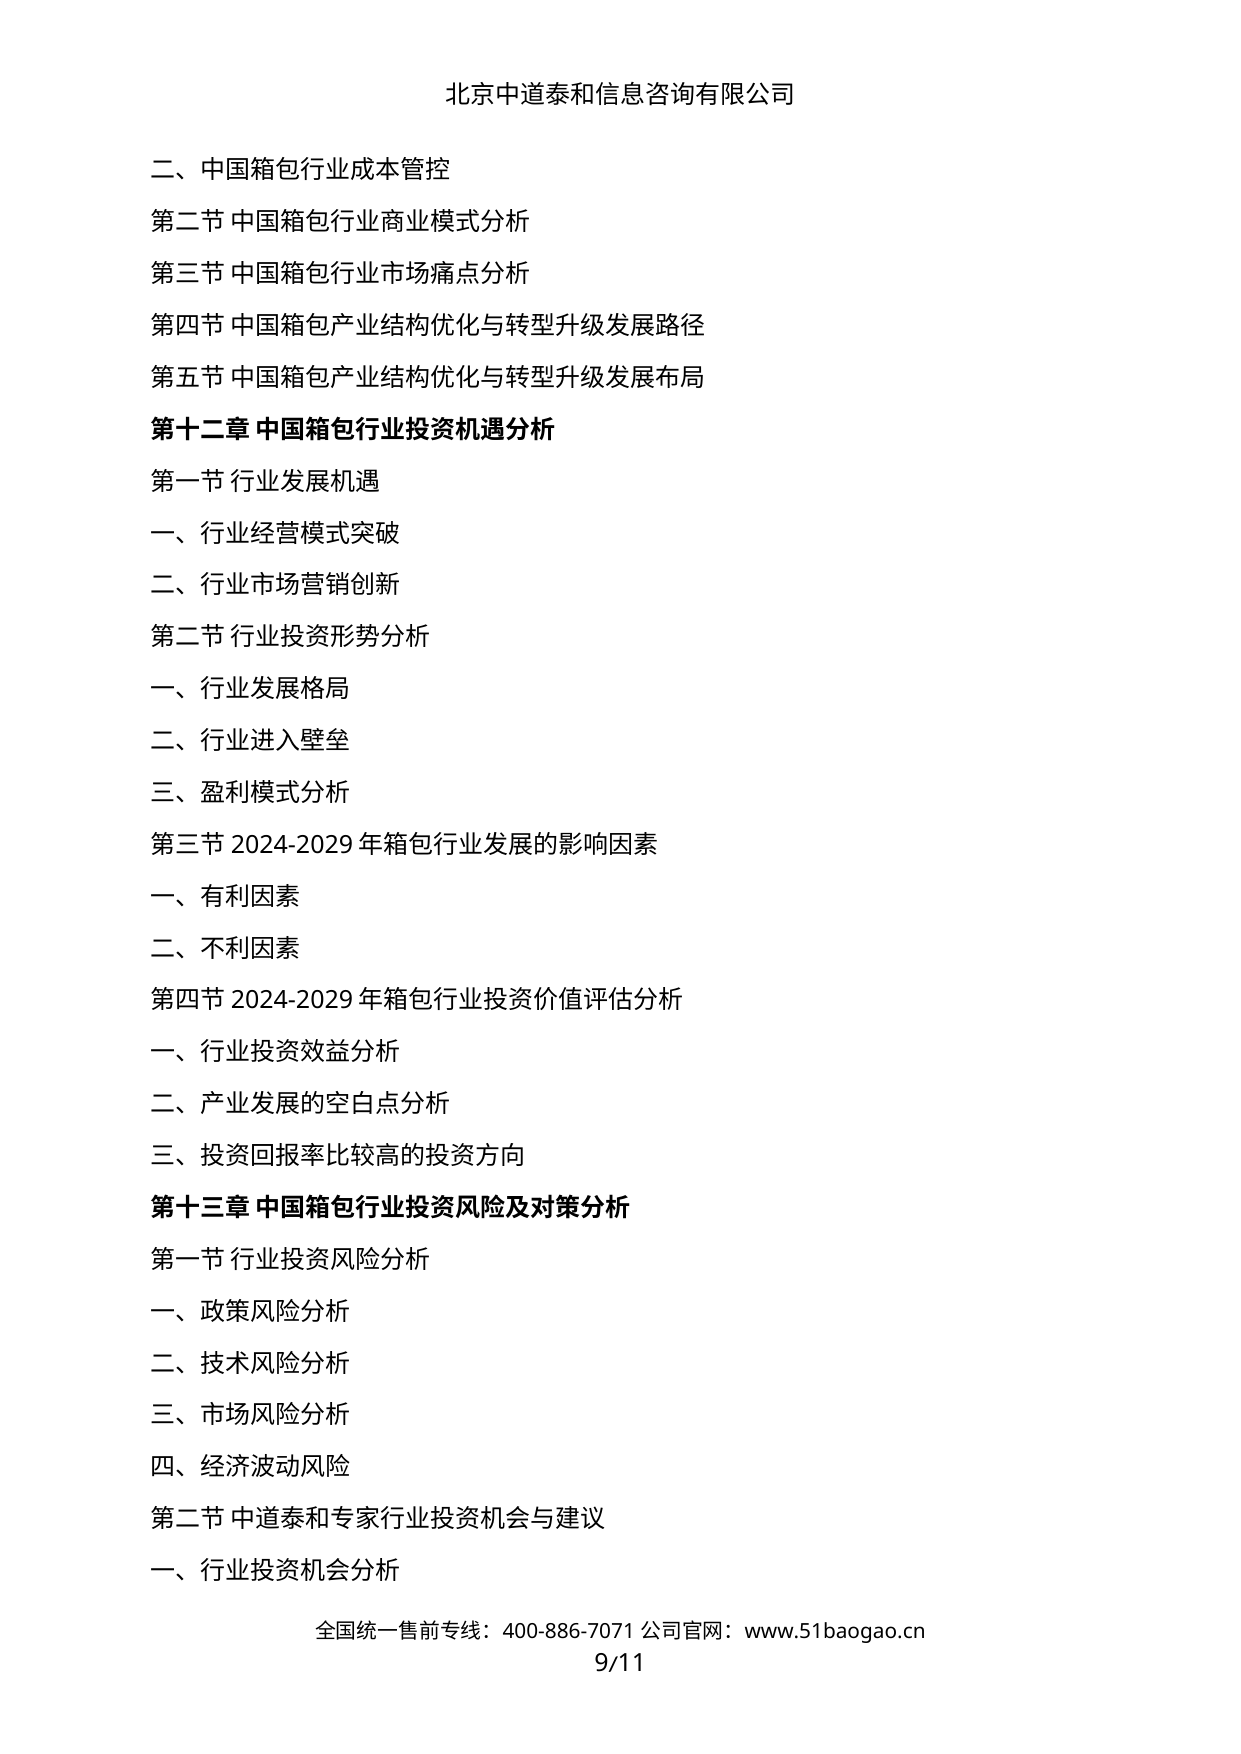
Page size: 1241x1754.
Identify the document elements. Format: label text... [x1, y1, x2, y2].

text 第三节 2024-2029年箱包行业发展的影响因素 [150, 824, 1090, 861]
text 第二节 行业投资形势分析 [150, 617, 1090, 653]
text 三、盈利模式分析 [150, 772, 1090, 809]
text 第四节 中国箱包产业结构优化与转型升级发展路径 [150, 306, 1090, 342]
text 一、行业投资机会分析 [150, 1551, 1090, 1587]
text 二、行业进入壁垒 [150, 721, 1090, 757]
text 三、市场风险分析 [150, 1395, 1090, 1431]
text 第十三章 中国箱包行业投资风险及对策分析 [150, 1187, 1090, 1224]
text 一、行业发展格局 [150, 669, 1090, 705]
text 第一节 行业投资风险分析 [150, 1239, 1090, 1276]
text 第二节 中国箱包行业商业模式分析 [150, 202, 1090, 238]
text 一、有利因素 [150, 876, 1090, 912]
text 一、行业经营模式突破 [150, 513, 1090, 549]
text 第一节 行业发展机遇 [150, 461, 1090, 497]
text 第三节 中国箱包行业市场痛点分析 [150, 254, 1090, 290]
text 四、经济波动风险 [150, 1447, 1090, 1483]
text 第五节 中国箱包产业结构优化与转型升级发展布局 [150, 357, 1090, 394]
text 二、产业发展的空白点分析 [150, 1084, 1090, 1120]
text 二、中国箱包行业成本管控 [150, 150, 1090, 186]
text 二、行业市场营销创新 [150, 565, 1090, 601]
text 第四节 2024-2029年箱包行业投资价值评估分析 [150, 980, 1090, 1016]
text 二、技术风险分析 [150, 1343, 1090, 1379]
text 二、不利因素 [150, 928, 1090, 964]
text 第二节 中道泰和专家行业投资机会与建议 [150, 1499, 1090, 1535]
text 第十二章 中国箱包行业投资机遇分析 [150, 409, 1090, 446]
text 三、投资回报率比较高的投资方向 [150, 1136, 1090, 1172]
text 一、政策风险分析 [150, 1291, 1090, 1327]
text 一、行业投资效益分析 [150, 1032, 1090, 1068]
